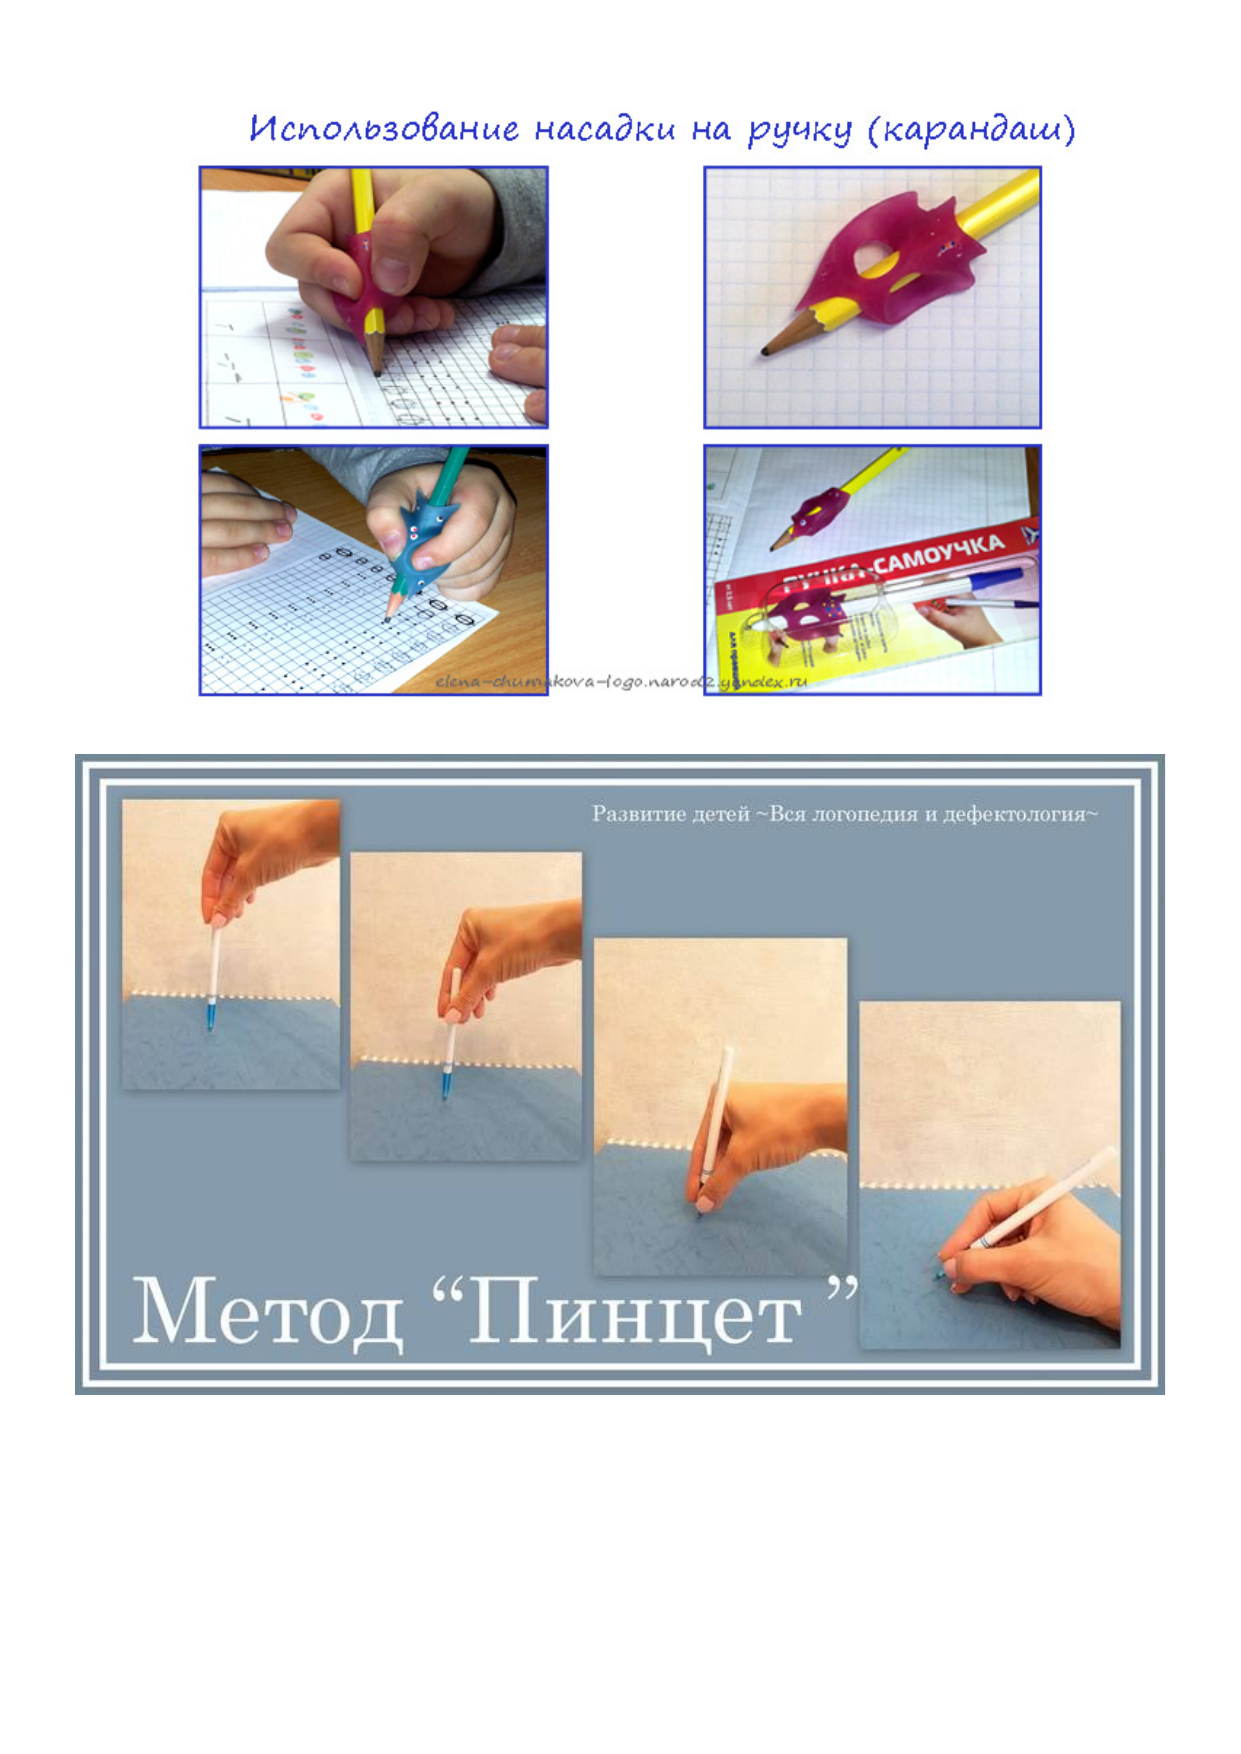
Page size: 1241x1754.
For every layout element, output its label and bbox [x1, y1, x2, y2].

picture [75, 75, 1166, 730]
picture [75, 754, 1166, 1395]
